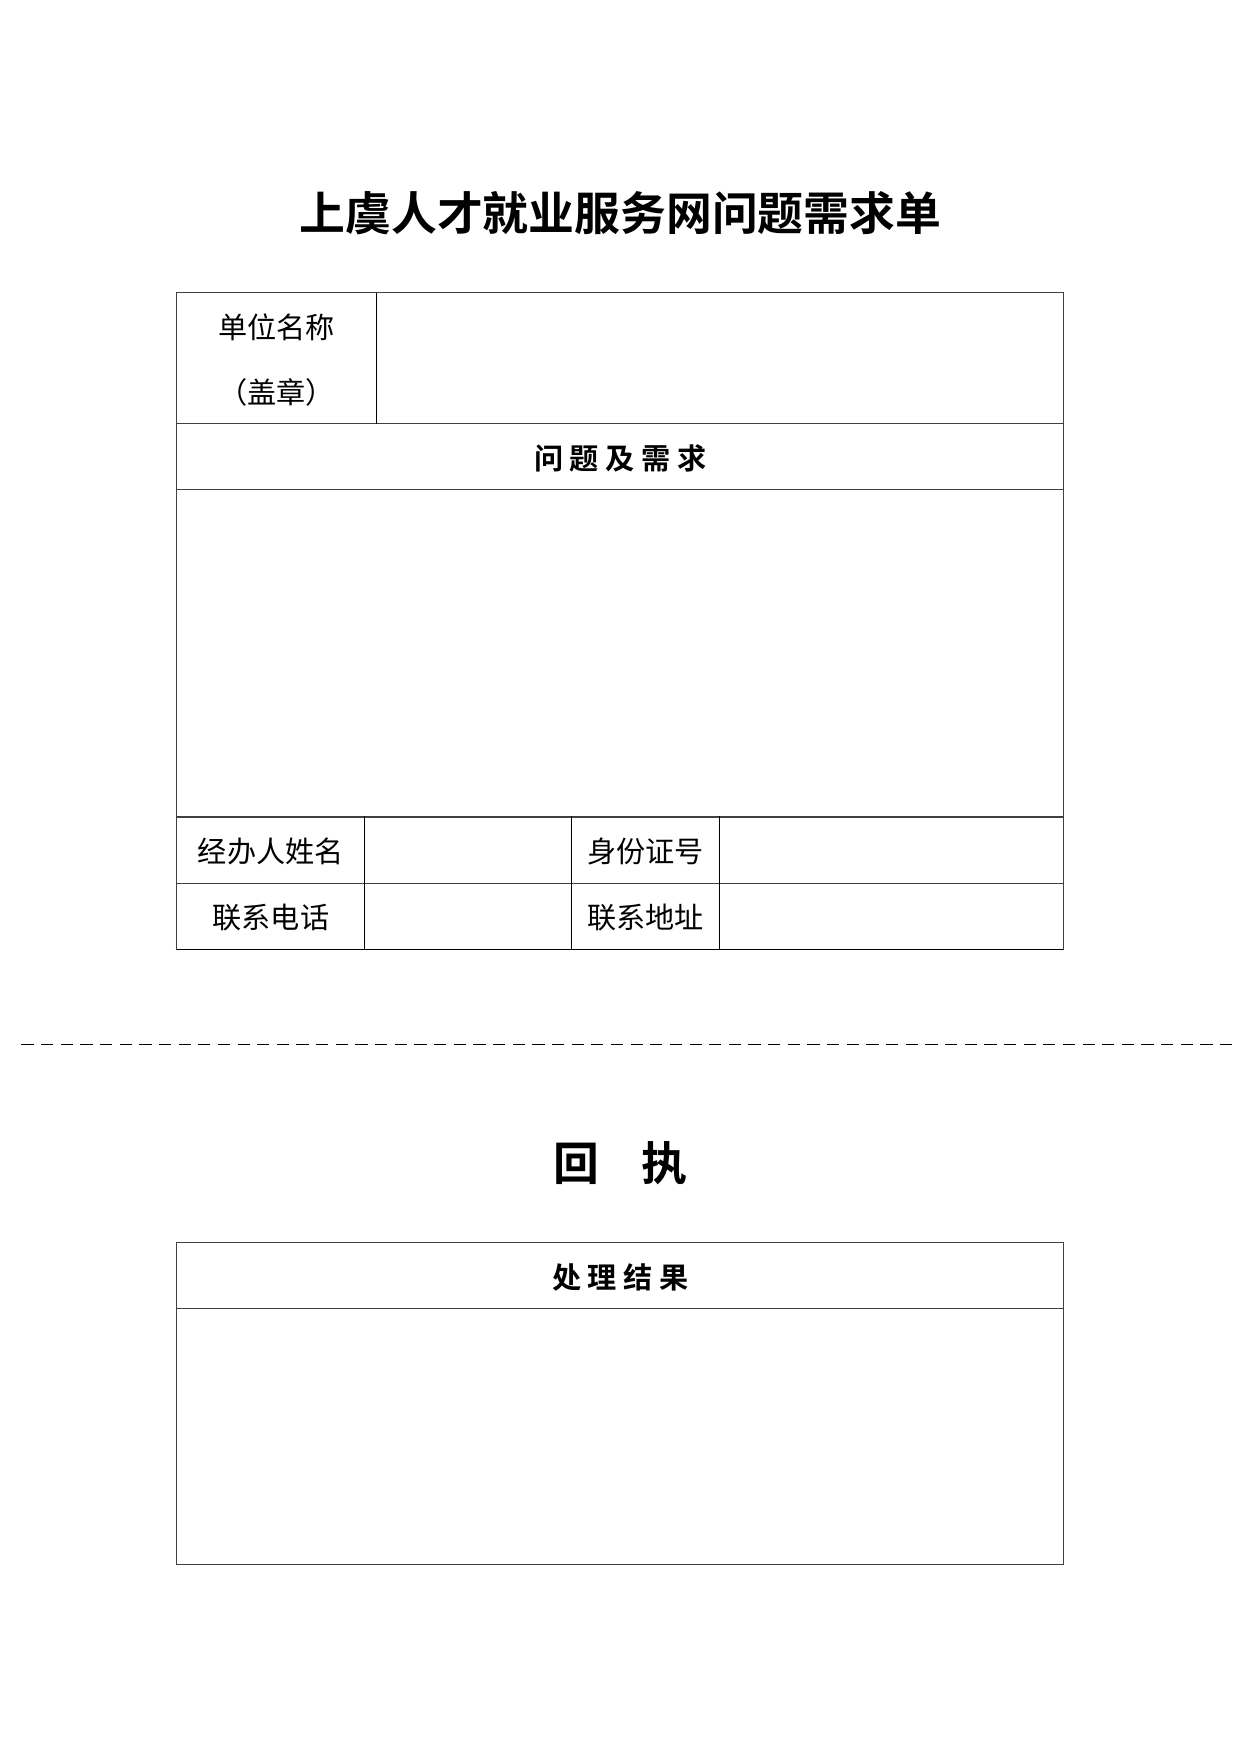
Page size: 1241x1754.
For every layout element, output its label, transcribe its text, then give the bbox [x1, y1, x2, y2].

table_cell 经办人姓名 [177, 818, 364, 882]
text 回 执 [187, 1112, 1053, 1209]
table_cell [720, 884, 1063, 948]
table_header 单位名称 （盖章） [177, 293, 376, 423]
text 上虞人才就业服务网问题需求单 [187, 162, 1053, 259]
table_cell [365, 818, 571, 882]
table_cell 联系电话 [177, 884, 364, 948]
table_cell [720, 818, 1063, 882]
table_cell [177, 490, 1063, 816]
table_header 处 理 结 果 [177, 1243, 1063, 1308]
table_cell 联系地址 [572, 884, 719, 948]
table_header [377, 293, 1063, 423]
table_cell [177, 1309, 1063, 1564]
table_cell [365, 884, 571, 948]
table_cell 身份证号 [572, 818, 719, 882]
table_cell 问 题 及 需 求 [177, 424, 1063, 489]
